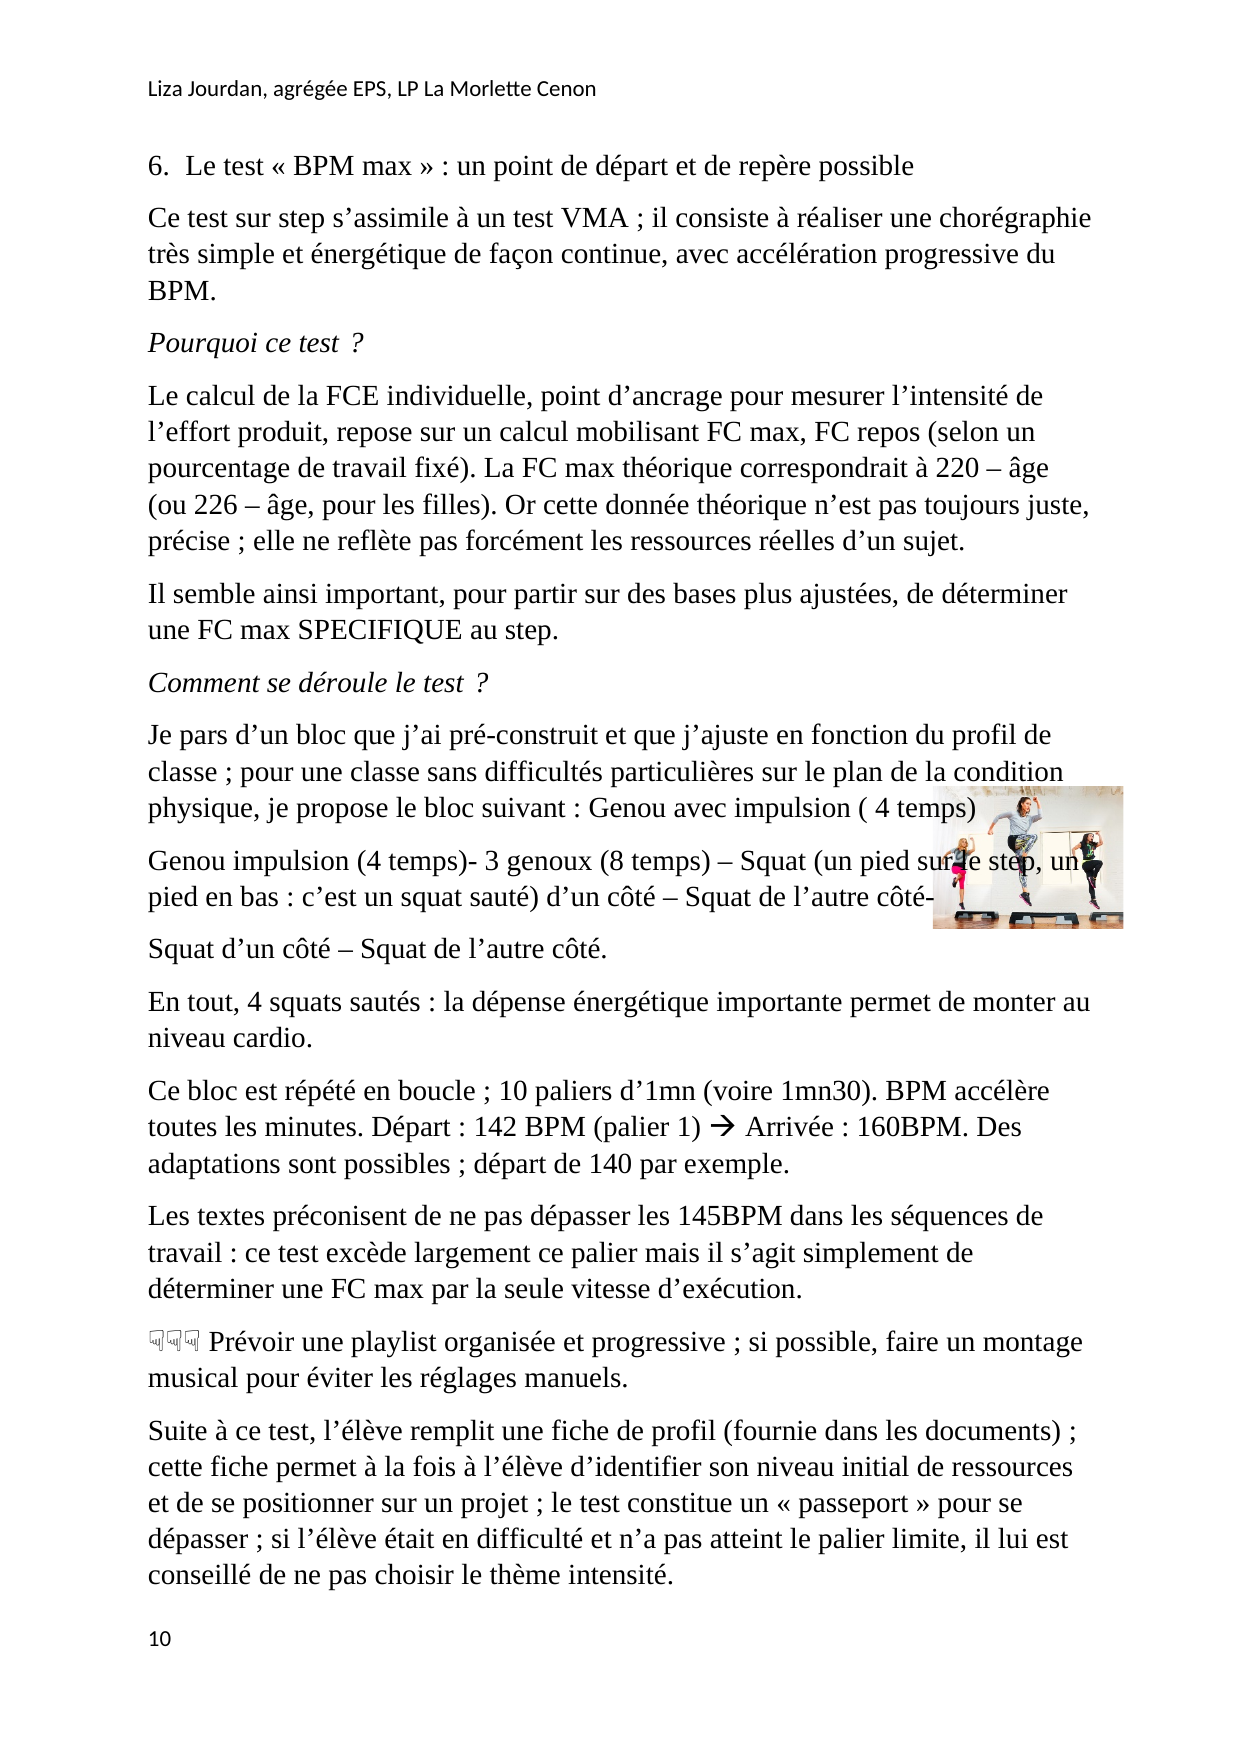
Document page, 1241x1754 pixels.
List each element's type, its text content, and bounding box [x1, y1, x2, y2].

text Je pars d’un bloc que j’ai pré-construit et que j’ajuste en fonction du profil de classe ; pour une classe sans difficultés particulières sur le plan de la condition physique, je propose le bloc suivant : Genou avec impulsion ( 4 temps) [148, 717, 1093, 823]
text En tout, 4 squats sautés : la dépense énergétique importante permet de monter au niveau cardio. [148, 984, 1093, 1054]
text Pourquoi ce test ? [148, 326, 1093, 359]
text Genou impulsion (4 temps)- 3 genoux (8 temps) – Squat (un pied sur le step, un pied en bas : c’est un squat sauté) d’un côté – Squat de l’autre côté- [148, 843, 1093, 912]
text Ce bloc est répété en boucle ; 10 paliers d’1mn (voire 1mn30). BPM accélère toutes les minutes. Départ : 142 BPM (palier 1) Arrivée : 160BPM. Des adaptations sont possibles ; départ de 140 par exemple. [148, 1073, 1093, 1179]
text Ce test sur step s’assimile à un test VMA ; il consiste à réaliser une chorégraphie très simple et énergétique de façon continue, avec accélération progressive du BPM. [148, 200, 1093, 306]
text Squat d’un côté – Squat de l’autre côté. [148, 932, 1093, 965]
picture [932, 786, 1124, 929]
text Le calcul de la FCE individuelle, point d’ancrage pour mesurer l’intensité de l’effort produit, repose sur un calcul mobilisant FC max, FC repos (selon un pourcentage de travail fixé). La FC max théorique correspondrait à 220 – âge (ou 226 – âge, pour les filles). Or cette donnée théorique n’est pas toujours juste, précise ; elle ne reflète pas forcément les ressources réelles d’un sujet. [148, 378, 1093, 556]
text Suite à ce test, l’élève remplit une fiche de profil (fournie dans les documents) ; cette fiche permet à la fois à l’élève d’identifier son niveau initial de ressources et de se positionner sur un projet ; le test constitue un « passeport » pour se dépasser ; si l’élève était en difficulté et n’a pas atteint le palier limite, il lui est conseillé de ne pas choisir le thème intensité. [148, 1413, 1093, 1591]
list Le test « BPM max » : un point de départ et de repère possible [148, 148, 1093, 181]
text Il semble ainsi important, pour partir sur des bases plus ajustées, de déterminer une FC max SPECIFIQUE au step. [148, 576, 1093, 645]
text Comment se déroule le test ? [148, 665, 1093, 698]
text Les textes préconisent de ne pas dépasser les 145BPM dans les séquences de travail : ce test excède largement ce palier mais il s’agit simplement de déterminer une FC max par la seule vitesse d’exécution. [148, 1198, 1093, 1304]
text Prévoir une playlist organisée et progressive ; si possible, faire un montage musical pour éviter les réglages manuels. [148, 1324, 1093, 1393]
